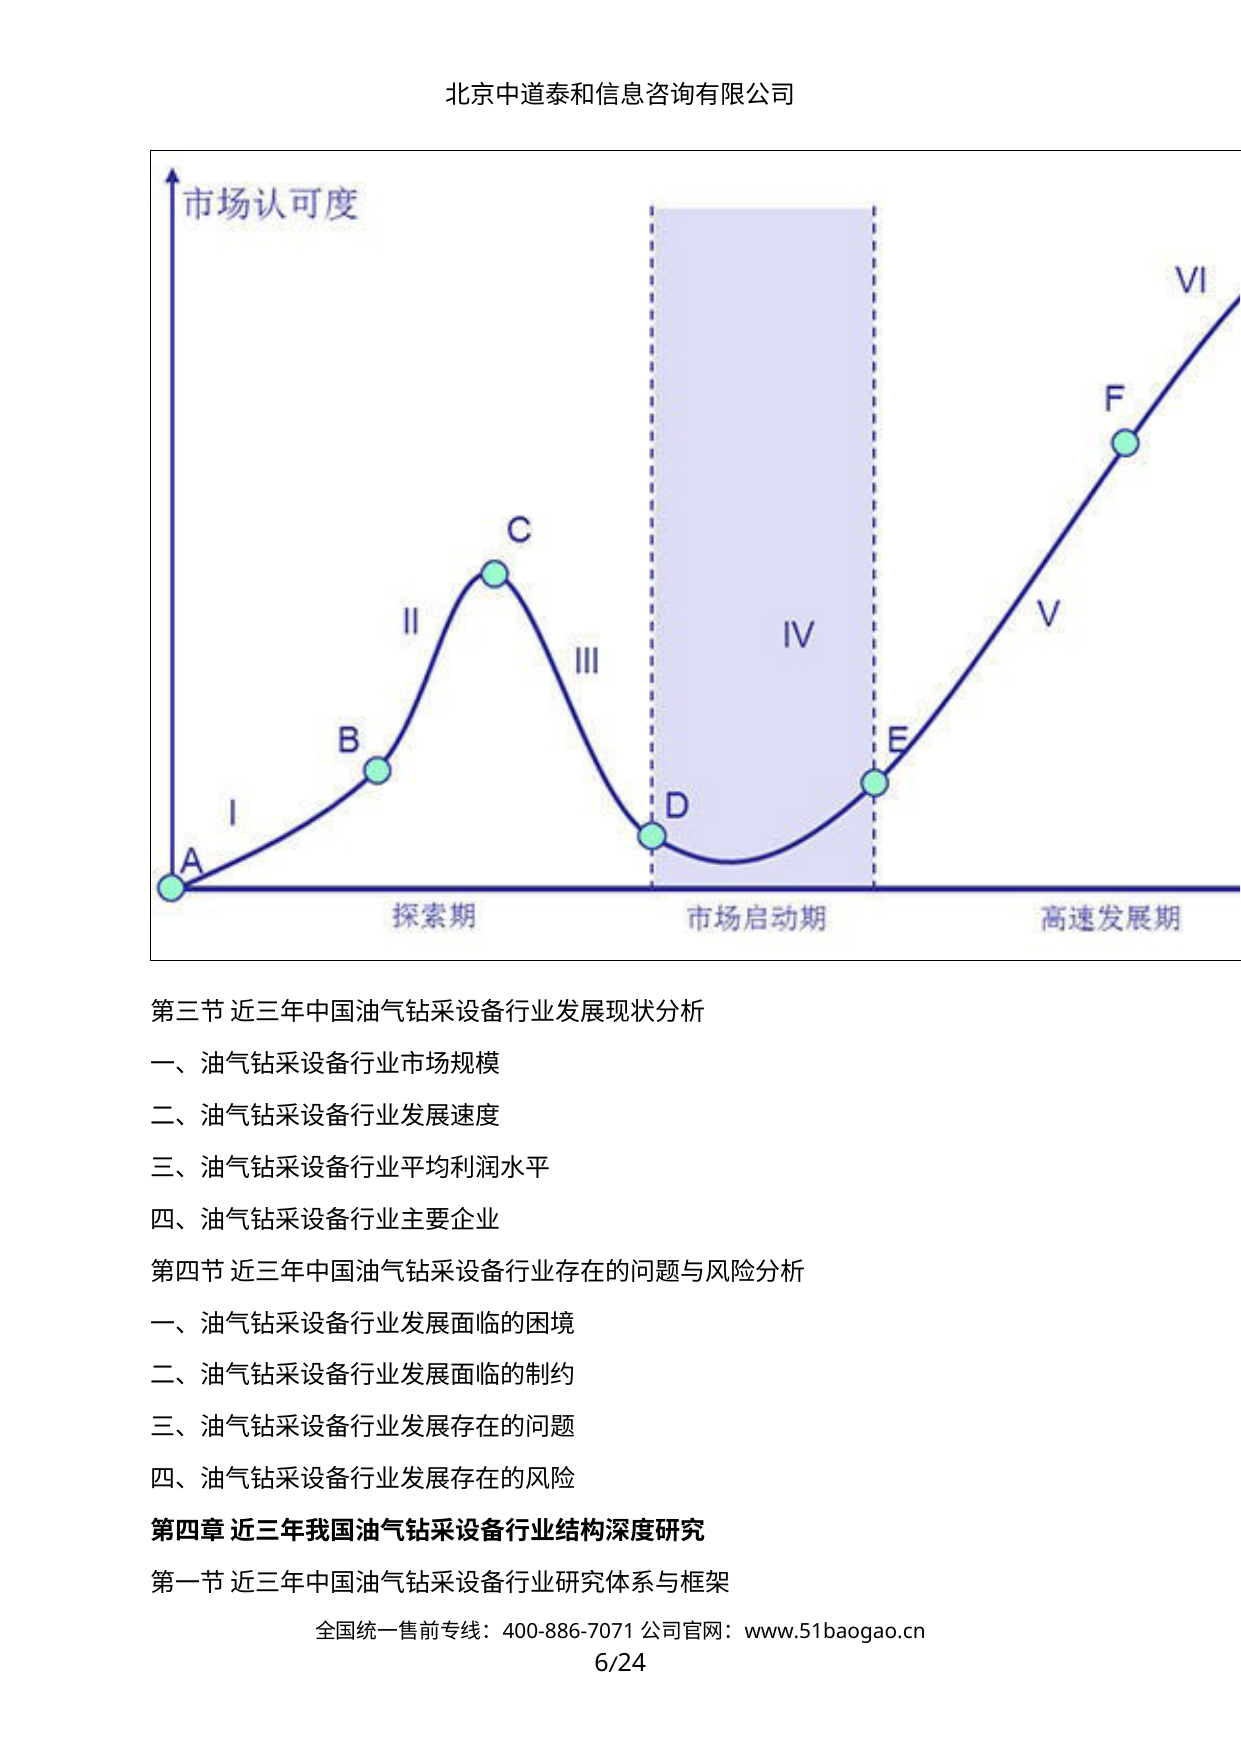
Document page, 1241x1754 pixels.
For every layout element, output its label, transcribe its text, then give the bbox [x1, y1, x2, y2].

text 一、油气钻采设备行业发展面临的困境 [150, 1303, 1090, 1339]
text 四、油气钻采设备行业主要企业 [150, 1199, 1090, 1236]
picture [151, 151, 1241, 960]
text 一、油气钻采设备行业市场规模 [150, 1044, 1090, 1080]
text 三、油气钻采设备行业平均利润水平 [150, 1147, 1090, 1184]
text 二、油气钻采设备行业发展速度 [150, 1096, 1090, 1132]
text 第一节 近三年中国油气钻采设备行业研究体系与框架 [150, 1562, 1090, 1599]
text 三、油气钻采设备行业发展存在的问题 [150, 1407, 1090, 1443]
text 第三节 近三年中国油气钻采设备行业发展现状分析 [150, 992, 1090, 1028]
text 二、油气钻采设备行业发展面临的制约 [150, 1355, 1090, 1391]
text 第四节 近三年中国油气钻采设备行业存在的问题与风险分析 [150, 1251, 1090, 1287]
text 四、油气钻采设备行业发展存在的风险 [150, 1459, 1090, 1495]
text 第四章 近三年我国油气钻采设备行业结构深度研究 [150, 1511, 1090, 1547]
